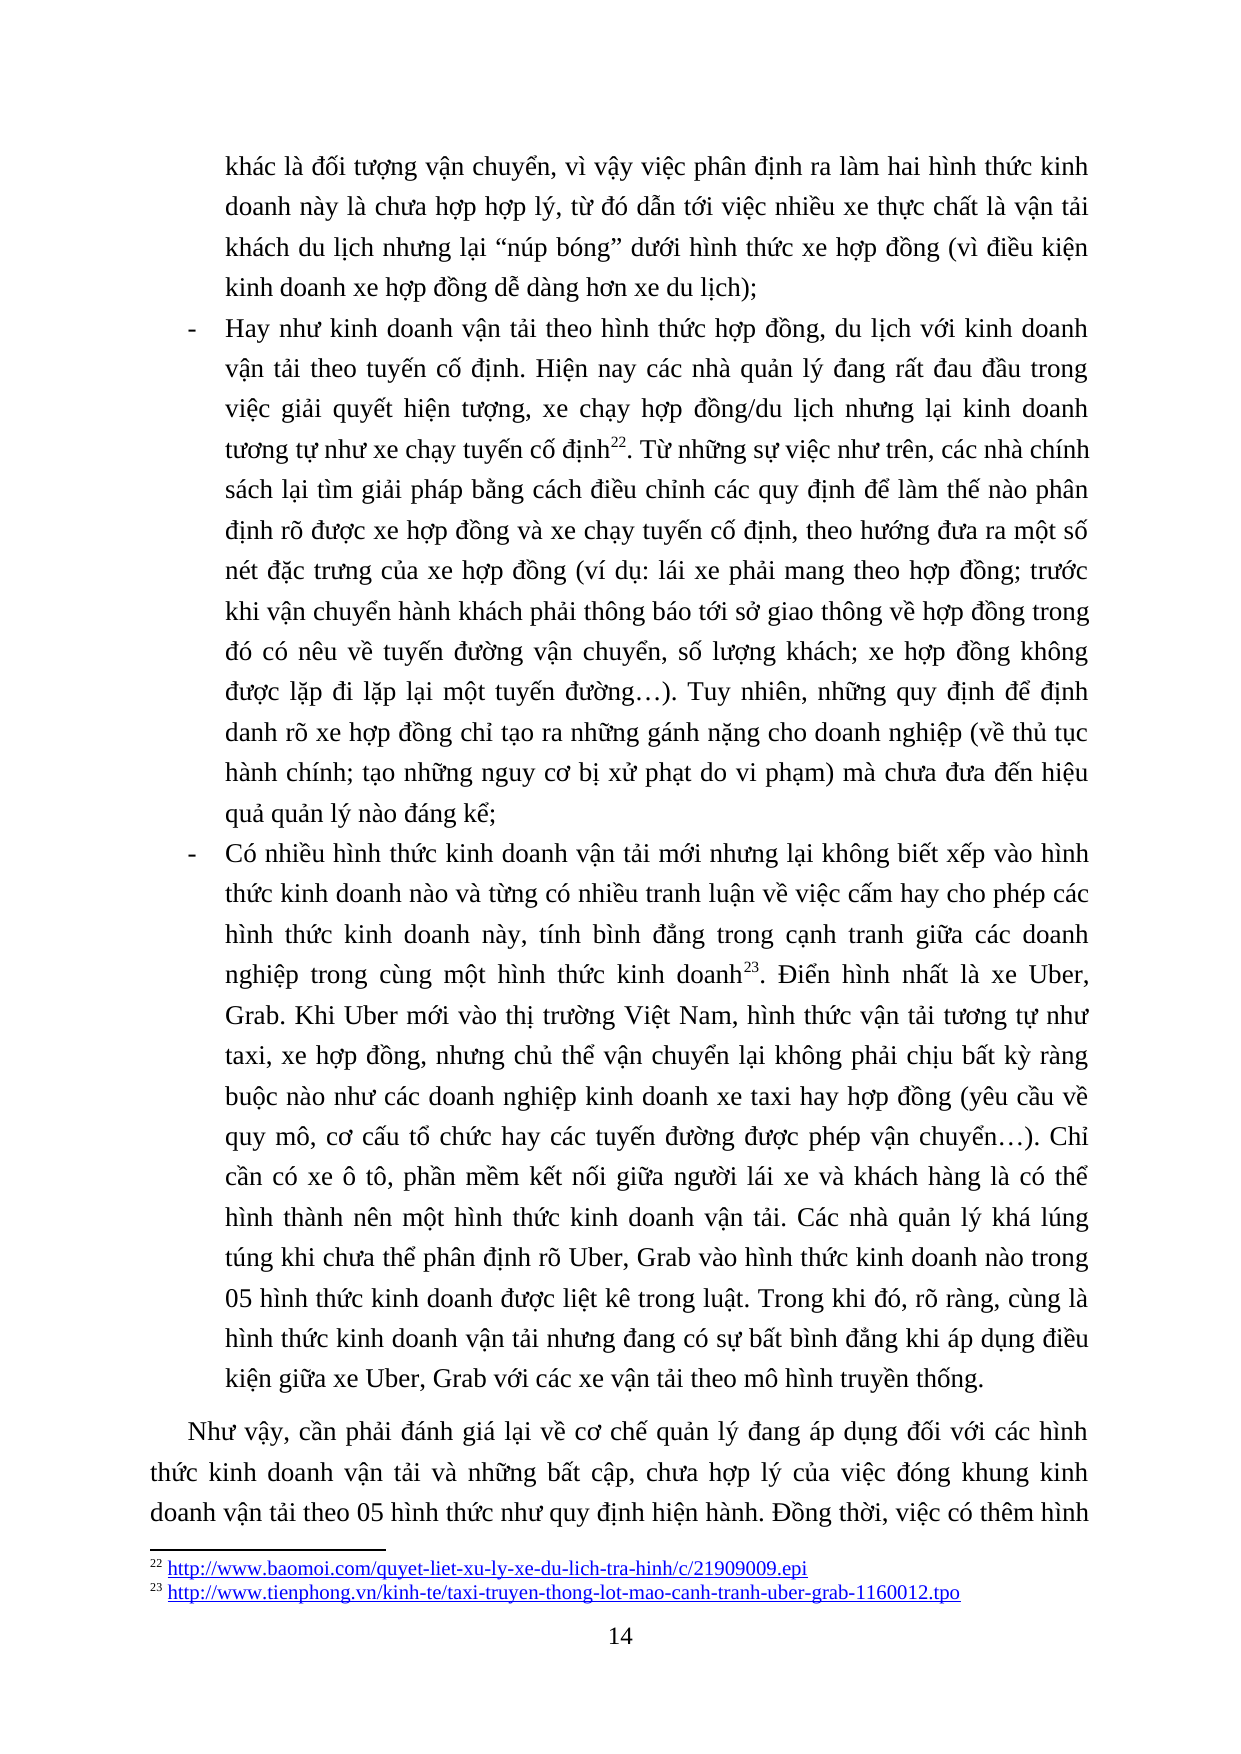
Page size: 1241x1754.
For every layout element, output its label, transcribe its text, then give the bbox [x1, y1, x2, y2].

list Có nhiều hình thức kinh doanh vận tải mới nhưng lại không biết xếp vào hình thức kinh doanh nào và từng có nhiều tranh luận về việc cấm hay cho phép các hình thức kinh doanh này, tính bình đẳng trong cạnh tranh giữa các doanh nghiệp trong cùng một hình thức kinh doanh. Điển hình nhất là xe Uber, Grab. Khi Uber mới vào thị trường Việt Nam, hình thức vận tải tương tự như taxi, xe hợp đồng, nhưng chủ thể vận chuyển lại không phải chịu bất kỳ ràng buộc nào như các doanh nghiệp kinh doanh xe taxi hay hợp đồng (yêu cầu về quy mô, cơ cấu tổ chức hay các tuyến đường được phép vận chuyển…). Chỉ cần có xe ô tô, phần mềm kết nối giữa người lái xe và khách hàng là có thể hình thành nên một hình thức kinh doanh vận tải. Các nhà quản lý khá lúng túng khi chưa thể phân định rõ Uber, Grab vào hình thức kinh doanh nào trong 05 hình thức kinh doanh được liệt kê trong luật. Trong khi đó, rõ ràng, cùng là hình thức kinh doanh vận tải nhưng đang có sự bất bình đẳng khi áp dụng điều kiện giữa xe Uber, Grab với các xe vận tải theo mô hình truyền thống. [187, 837, 1090, 1394]
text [150, 1415, 1090, 1527]
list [187, 150, 1090, 302]
list Hay như kinh doanh vận tải theo hình thức hợp đồng, du lịch với kinh doanh vận tải theo tuyến cố định. Hiện nay các nhà quản lý đang rất đau đầu trong việc giải quyết hiện tượng, xe chạy hợp đồng/du lịch nhưng lại kinh doanh tương tự như xe chạy tuyến cố định. Từ những sự việc như trên, các nhà chính sách lại tìm giải pháp bằng cách điều chỉnh các quy định để làm thế nào phân định rõ được xe hợp đồng và xe chạy tuyến cố định, theo hướng đưa ra một số nét đặc trưng của xe hợp đồng (ví dụ: lái xe phải mang theo hợp đồng; trước khi vận chuyển hành khách phải thông báo tới sở giao thông về hợp đồng trong đó có nêu về tuyến đường vận chuyển, số lượng khách; xe hợp đồng không được lặp đi lặp lại một tuyến đường…). Tuy nhiên, những quy định để định danh rõ xe hợp đồng chỉ tạo ra những gánh nặng cho doanh nghiệp (về thủ tục hành chính; tạo những nguy cơ bị xử phạt do vi phạm) mà chưa đưa đến hiệu quả quản lý nào đáng kể; [187, 312, 1090, 828]
